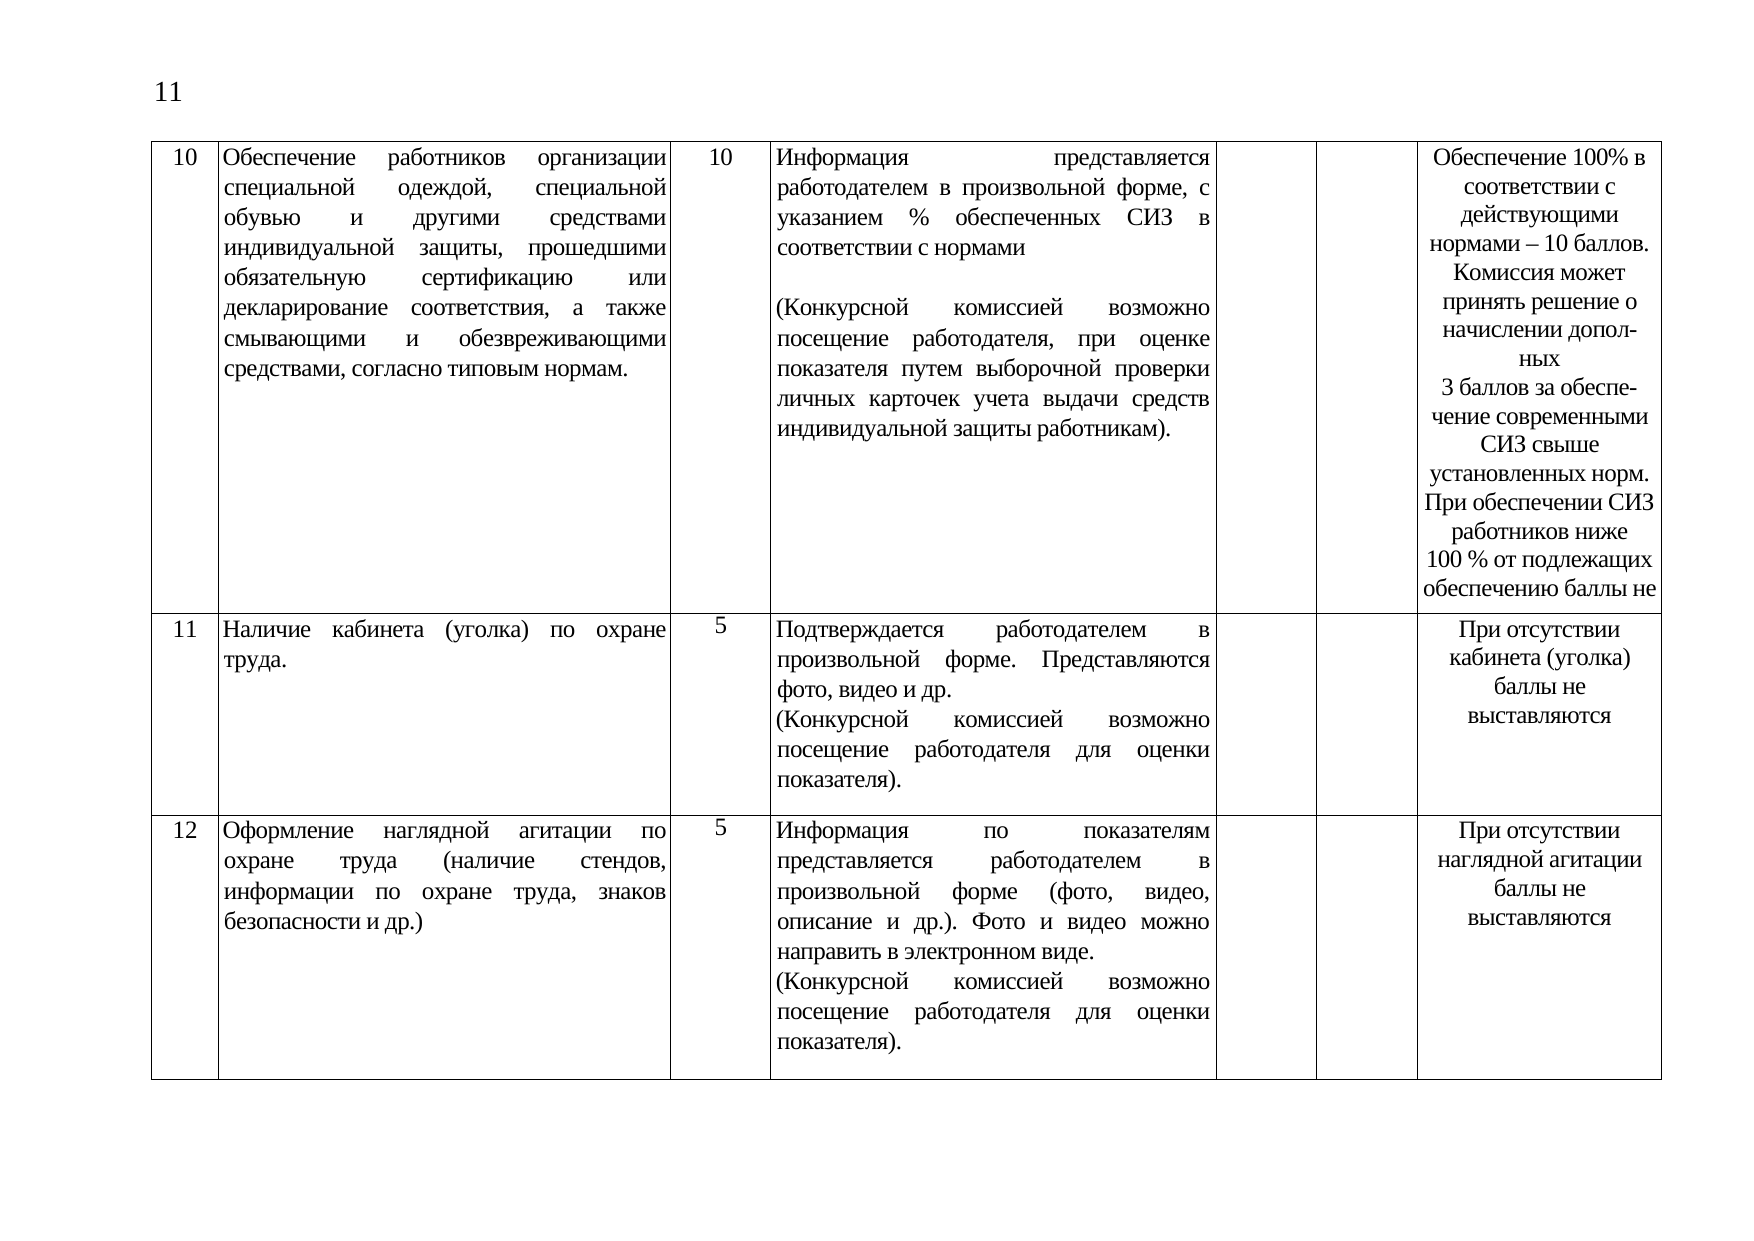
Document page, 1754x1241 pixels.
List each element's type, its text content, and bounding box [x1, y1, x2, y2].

table_cell Обеспечение работников организации специальной одеждой, специальной обувью и другими средствами индивидуальной защиты, прошедшими обязательную сертификацию или декларирование соответствия, а также смывающими и обезвреживающими средствами, согласно типовым нормам. [219, 142, 670, 613]
table_cell Информация представляется работодателем в произвольной форме, с указанием % обеспеченных СИЗ в соответствии с нормами (Конкурсной комиссией возможно посещение работодателя, при оценке показателя путем выборочной проверки личных карточек учета выдачи средств индивидуальной защиты работникам). [771, 142, 1216, 613]
table_cell 10 [671, 142, 770, 613]
table_cell 5 [671, 614, 770, 814]
table_cell Обеспечение 100% в соответствии с действующими нормами – 10 баллов. Комиссия может принять решение о начислении допол-ных 3 баллов за обеспе-чение современными СИЗ свыше установленных норм. При обеспечении СИЗ работников ниже 100 % от подлежащих обеспечению баллы не выставляются. [1418, 142, 1661, 613]
table_cell Подтверждается работодателем в произвольной форме. Представляются фото, видео и др. (Конкурсной комиссией возможно посещение работодателя для оценки показателя). [771, 614, 1216, 814]
table_cell 11 [152, 614, 218, 814]
table_cell 10 [152, 142, 218, 613]
table_cell Оформление наглядной агитации по охране труда (наличие стендов, информации по охране труда, знаков безопасности и др.) [219, 816, 670, 1079]
table_cell [1217, 614, 1316, 814]
table_cell 12 [152, 816, 218, 1079]
table_cell [1317, 816, 1417, 1079]
table_cell При отсутствии наглядной агитации баллы не выставляются [1418, 816, 1661, 1079]
table_cell [1217, 816, 1316, 1079]
table_cell [1317, 614, 1417, 814]
table_cell [1217, 142, 1316, 613]
table_cell 5 [671, 816, 770, 1079]
table_cell [1317, 142, 1417, 613]
table_cell При отсутствии кабинета (уголка) баллы не выставляются [1418, 614, 1661, 814]
table_cell Информация по показателям представляется работодателем в произвольной форме (фото, видео, описание и др.). Фото и видео можно направить в электронном виде. (Конкурсной комиссией возможно посещение работодателя для оценки показателя). [771, 816, 1216, 1079]
table_cell Наличие кабинета (уголка) по охране труда. [219, 614, 670, 814]
